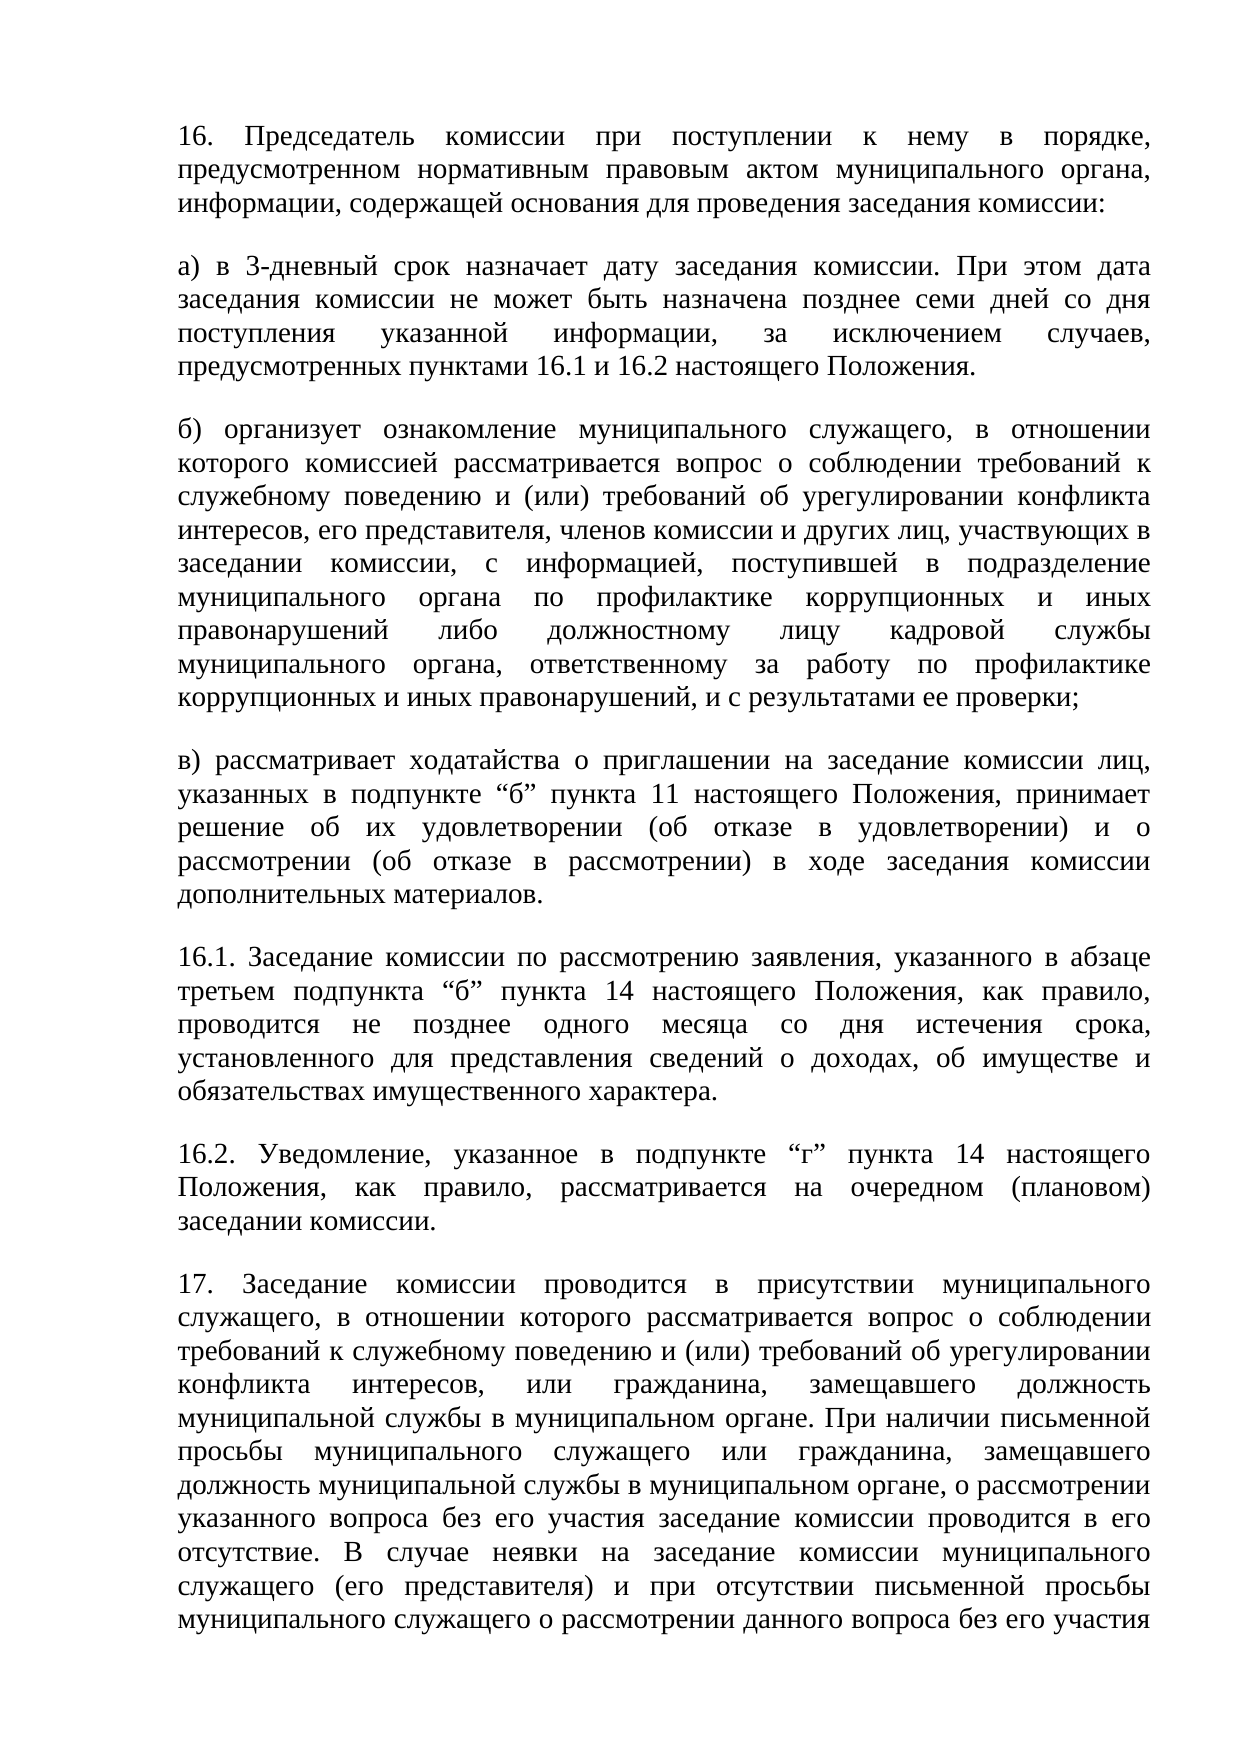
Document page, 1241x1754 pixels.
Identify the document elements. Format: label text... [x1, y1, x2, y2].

text 16. Председатель комиссии при поступлении к нему в порядке, предусмотренном нормативным правовым актом муниципального органа, информации, содержащей основания для проведения заседания комиссии: [177, 118, 1152, 219]
text 16.1. Заседание комиссии по рассмотрению заявления, указанного в абзаце третьем подпункта “б” пункта 14 настоящего Положения, как правило, проводится не позднее одного месяца со дня истечения срока, установленного для представления сведений о доходах, об имуществе и обязательствах имущественного характера. [177, 939, 1152, 1107]
text б) организует ознакомление муниципального служащего, в отношении которого комиссией рассматривается вопрос о соблюдении требований к служебному поведению и (или) требований об урегулировании конфликта интересов, его представителя, членов комиссии и других лиц, участвующих в заседании комиссии, с информацией, поступившей в подразделение муниципального органа по профилактике коррупционных и иных правонарушений либо должностному лицу кадровой службы муниципального органа, ответственному за работу по профилактике коррупционных и иных правонарушений, и с результатами ее проверки; [177, 411, 1152, 713]
text а) в 3-дневный срок назначает дату заседания комиссии. При этом дата заседания комиссии не может быть назначена позднее семи дней со дня поступления указанной информации, за исключением случаев, предусмотренных пунктами 16.1 и 16.2 настоящего Положения. [177, 248, 1152, 382]
text в) рассматривает ходатайства о приглашении на заседание комиссии лиц, указанных в подпункте “б” пункта 11 настоящего Положения, принимает решение об их удовлетворении (об отказе в удовлетворении) и о рассмотрении (об отказе в рассмотрении) в ходе заседания комиссии дополнительных материалов. [177, 742, 1152, 910]
text 16.2. Уведомление, указанное в подпункте “г” пункта 14 настоящего Положения, как правило, рассматривается на очередном (плановом) заседании комиссии. [177, 1136, 1152, 1237]
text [177, 1266, 1152, 1635]
